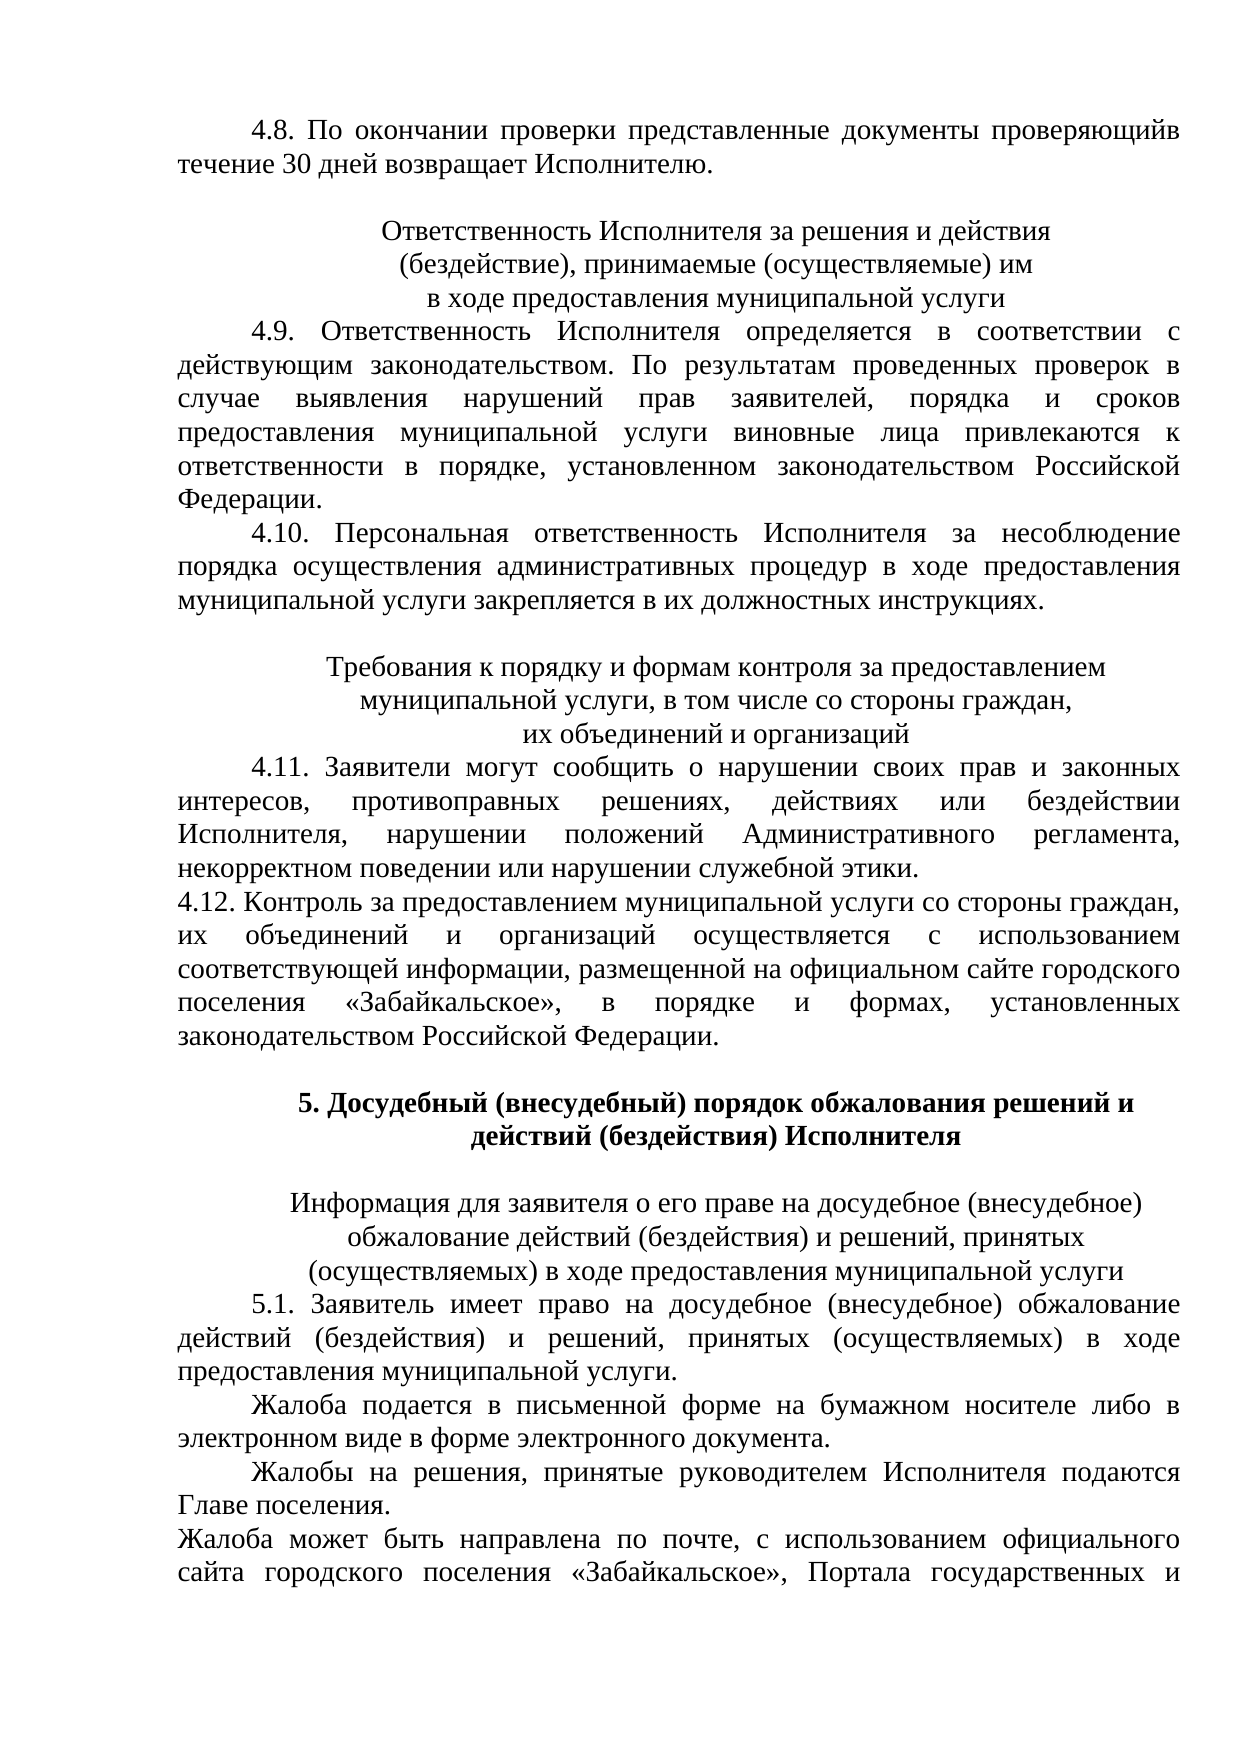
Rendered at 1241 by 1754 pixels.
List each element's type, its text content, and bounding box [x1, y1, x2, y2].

text действий (бездействия) Исполнителя [177, 1118, 1181, 1152]
text Жалобы на решения, принятые руководителем Исполнителя подаются Главе поселения. [177, 1454, 1181, 1521]
text 5.1. Заявитель имеет право на досудебное (внесудебное) обжалование действий (бездействия) и решений, принятых (осуществляемых) в ходе предоставления муниципальной услуги. [177, 1286, 1181, 1387]
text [177, 1521, 1181, 1588]
text Жалоба подается в письменной форме на бумажном носителе либо в электронном виде в форме электронного документа. [177, 1387, 1181, 1454]
text Требования к порядку и формам контроля за предоставлением [177, 649, 1181, 682]
text (осуществляемых) в ходе предоставления муниципальной услуги [177, 1253, 1181, 1286]
text 4.8. По окончании проверки представленные документы проверяющийв течение 30 дней возвращает Исполнителю. [177, 112, 1181, 179]
text 4.10. Персональная ответственность Исполнителя за несоблюдение порядка осуществления административных процедур в ходе предоставления муниципальной услуги закрепляется в их должностных инструкциях. [177, 515, 1181, 615]
text 4.11. Заявители могут сообщить о нарушении своих прав и законных интересов, противоправных решениях, действиях или бездействии Исполнителя, нарушении положений Административного регламента, некорректном поведении или нарушении служебной этики. [177, 749, 1181, 884]
text их объединений и организаций [177, 716, 1181, 749]
text (бездействие), принимаемые (осуществляемые) им [177, 246, 1181, 280]
text Информация для заявителя о его праве на досудебное (внесудебное) [177, 1186, 1181, 1219]
text муниципальной услуги, в том числе со стороны граждан, [177, 682, 1181, 716]
text Ответственность Исполнителя за решения и действия [177, 213, 1181, 246]
text 4.9. Ответственность Исполнителя определяется в соответствии с действующим законодательством. По результатам проведенных проверок в случае выявления нарушений прав заявителей, порядка и сроков предоставления муниципальной услуги виновные лица привлекаются к ответственности в порядке, установленном законодательством Российской Федерации. [177, 313, 1181, 515]
text в ходе предоставления муниципальной услуги [177, 280, 1181, 313]
text обжалование действий (бездействия) и решений, принятых [177, 1219, 1181, 1253]
text 5. Досудебный (внесудебный) порядок обжалования решений и [177, 1085, 1181, 1118]
text 4.12. Контроль за предоставлением муниципальной услуги со стороны граждан, их объединений и организаций осуществляется с использованием соответствующей информации, размещенной на официальном сайте городского поселения «Забайкальское», в порядке и формах, установленных законодательством Российской Федерации. [177, 884, 1181, 1051]
